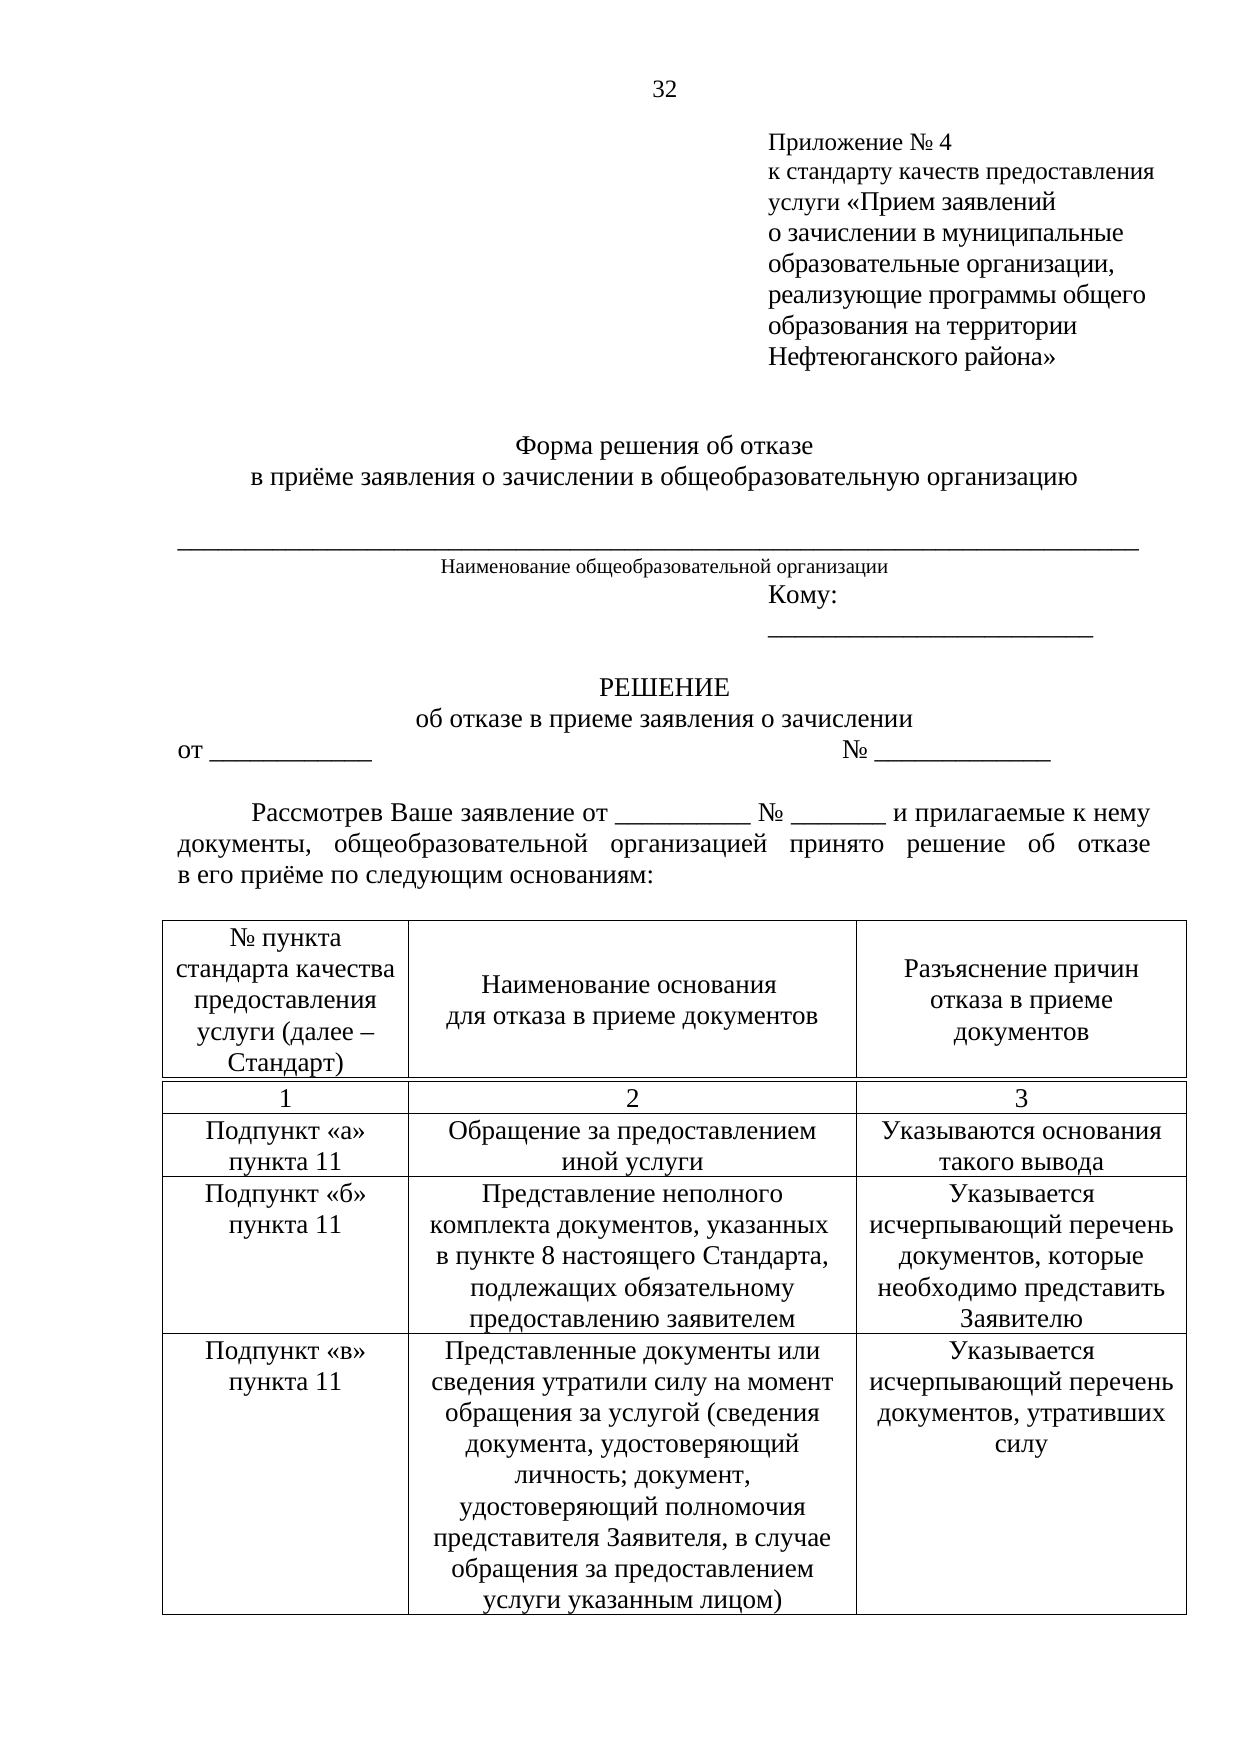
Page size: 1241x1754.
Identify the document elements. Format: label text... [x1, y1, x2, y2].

text Наименование общеобразовательной организации [177, 554, 1152, 578]
text _______________________________________________________________________ [177, 522, 1152, 554]
table_cell Указывается исчерпывающий перечень документов, которые необходимо представить Заявителю [857, 1177, 1186, 1333]
table_cell Указывается исчерпывающий перечень документов, утративших силу [857, 1334, 1186, 1614]
table_cell Подпункт «в» пункта 11 [163, 1334, 408, 1614]
table_header 1 [163, 1082, 408, 1113]
table_cell Представленные документы или сведения утратили силу на момент обращения за услугой (сведения документа, удостоверяющий личность; документ, удостоверяющий полномочия представителя Заявителя, в случае обращения за предоставлением услуги указанным лицом) [409, 1334, 856, 1614]
table_header № пункта стандарта качества предоставления услуги (далее – Стандарт) [163, 921, 408, 1077]
table_header 3 [857, 1082, 1186, 1113]
table_cell Подпункт «а» пункта 11 [163, 1114, 408, 1176]
text РЕШЕНИЕ [177, 671, 1152, 702]
text об отказе в приеме заявления о зачислении [177, 702, 1152, 733]
table_header 2 [409, 1082, 856, 1113]
text Форма решения об отказе в приёме заявления о зачислении в общеобразовательную организацию [177, 429, 1152, 491]
table_cell Подпункт «б» пункта 11 [163, 1177, 408, 1333]
table_header Разъяснение причин отказа в приеме документов [857, 921, 1186, 1077]
text Кому: ________________________ [768, 578, 1152, 640]
table_cell Обращение за предоставлением иной услуги [409, 1114, 856, 1176]
table_header Наименование основания для отказа в приеме документов [409, 921, 856, 1077]
text Приложение № 4 к стандарту качеств предоставления услуги «Прием заявлений о зачислении в муниципальные образовательные организации, реализующие программы общего образования на территории Нефтеюганского района» [768, 127, 1181, 372]
text от ____________ № _____________ [177, 733, 1152, 764]
table_cell Указываются основания такого вывода [857, 1114, 1186, 1176]
text Рассмотрев Ваше заявление от __________ № _______ и прилагаемые к нему документы, общеобразовательной организацией принято решение об отказе в его приёме по следующим основаниям: [177, 796, 1152, 889]
table_cell Представление неполного комплекта документов, указанных в пункте 8 настоящего Стандарта, подлежащих обязательному предоставлению заявителем [409, 1177, 856, 1333]
